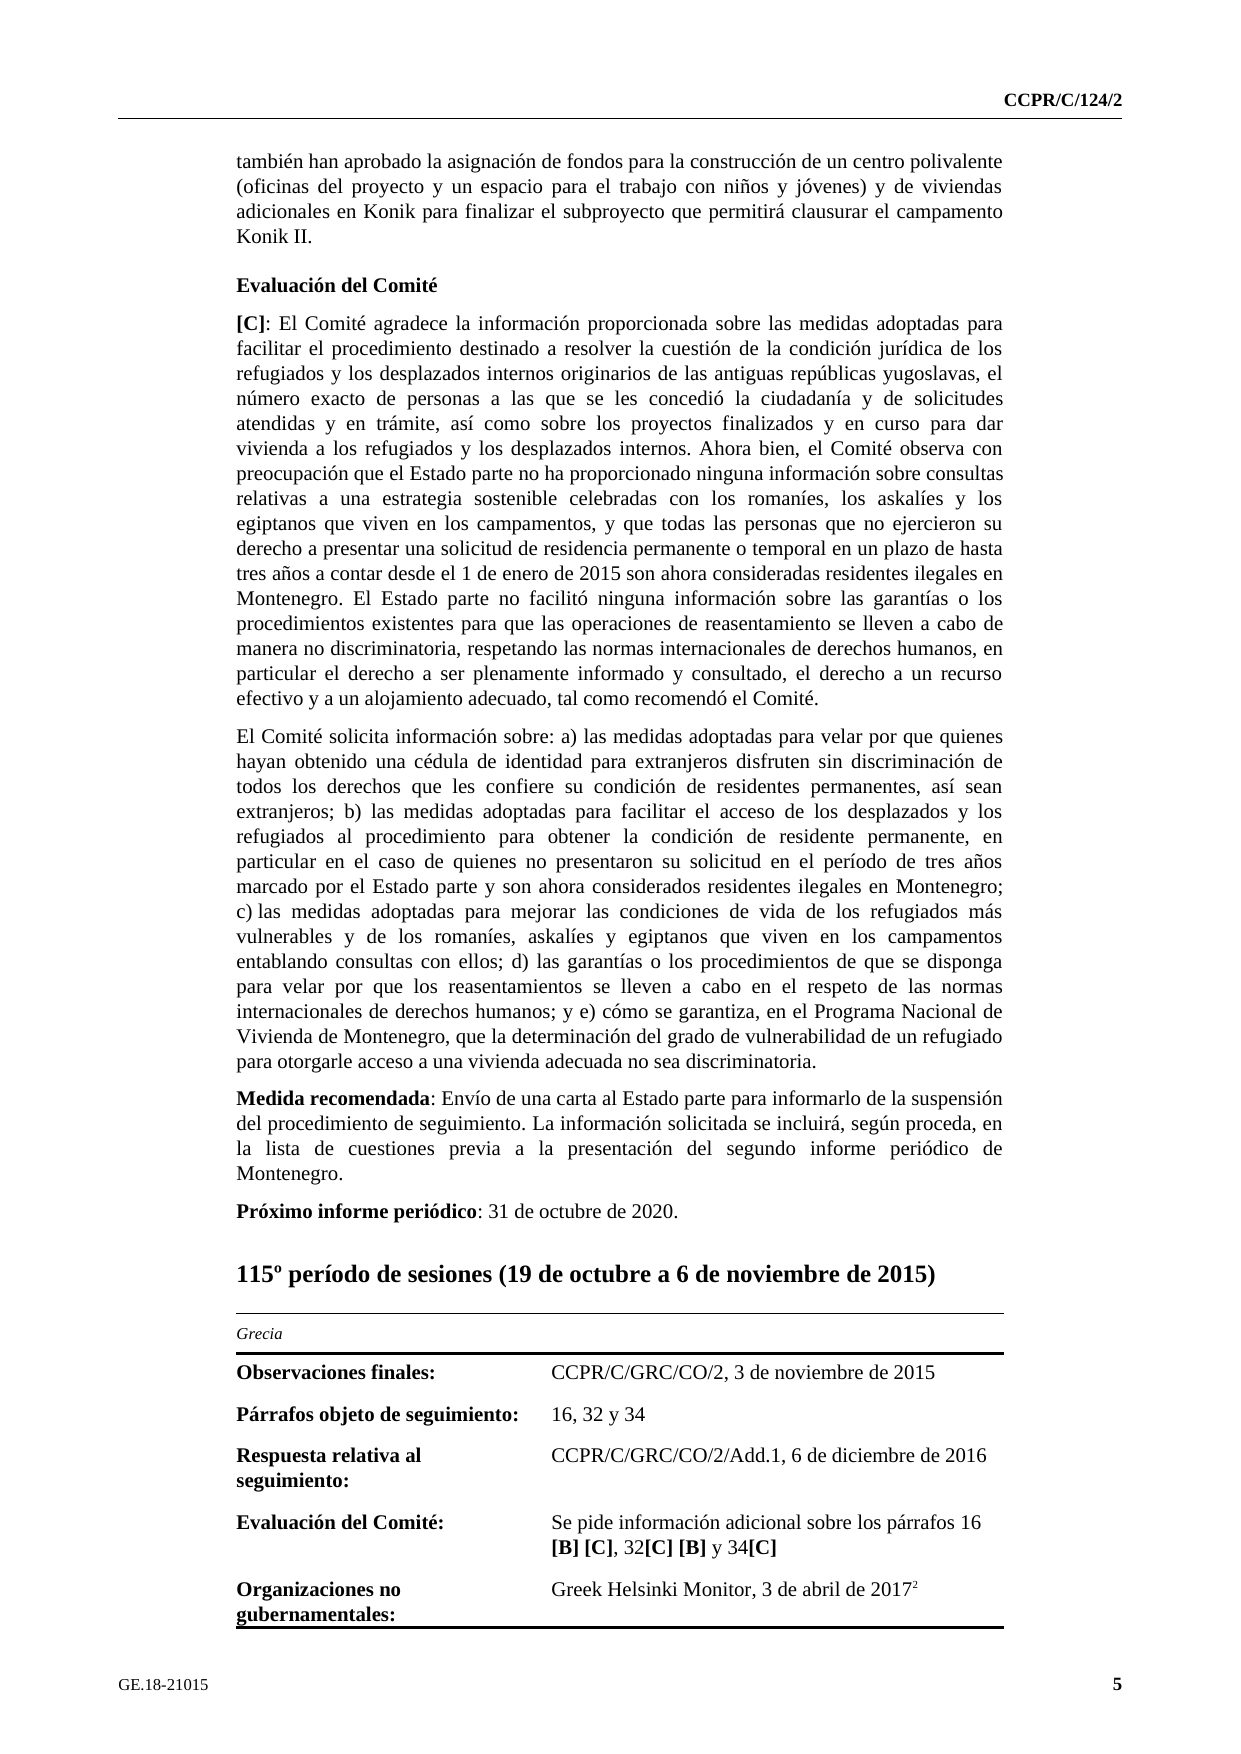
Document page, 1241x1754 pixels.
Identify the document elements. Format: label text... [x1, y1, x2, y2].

text Próximo informe periódico: 31 de octubre de 2020. [236, 1198, 1004, 1223]
table_cell 16, 32 y 34 [551, 1397, 1004, 1438]
text 115º período de sesiones (19 de octubre a 6 de noviembre de 2015) [118, 1260, 1004, 1288]
text Evaluación del Comité [118, 273, 1004, 298]
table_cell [551, 1572, 1004, 1626]
table_cell Organizaciones no gubernamentales: [236, 1572, 551, 1626]
table_cell CCPR/C/GRC/CO/2, 3 de noviembre de 2015 [551, 1355, 1004, 1397]
table_cell Párrafos objeto de seguimiento: [236, 1397, 551, 1438]
table_cell Observaciones finales: [236, 1355, 551, 1397]
text Medida recomendada: Envío de una carta al Estado parte para informarlo de la suspensión del procedimiento de seguimiento. La información solicitada se incluirá, según proceda, en la lista de cuestiones previa a la presentación del segundo informe periódico de Montenegro. [236, 1085, 1004, 1185]
table_cell Se pide información adicional sobre los párrafos 16 [B] [C], 32[C] [B] y 34[C] [551, 1505, 1004, 1572]
table_cell Respuesta relativa al seguimiento: [236, 1438, 551, 1505]
table_cell CCPR/C/GRC/CO/2/Add.1, 6 de diciembre de 2016 [551, 1438, 1004, 1505]
table_header Grecia [236, 1314, 1004, 1352]
text [C]: El Comité agradece la información proporcionada sobre las medidas adoptadas para facilitar el procedimiento destinado a resolver la cuestión de la condición jurídica de los refugiados y los desplazados internos originarios de las antiguas repúblicas yugoslavas, el número exacto de personas a las que se les concedió la ciudadanía y de solicitudes atendidas y en trámite, así como sobre los proyectos finalizados y en curso para dar vivienda a los refugiados y los desplazados internos. Ahora bien, el Comité observa con preocupación que el Estado parte no ha proporcionado ninguna información sobre consultas relativas a una estrategia sostenible celebradas con los romaníes, los askalíes y los egiptanos que viven en los campamentos, y que todas las personas que no ejercieron su derecho a presentar una solicitud de residencia permanente o temporal en un plazo de hasta tres años a contar desde el 1 de enero de 2015 son ahora consideradas residentes ilegales en Montenegro. El Estado parte no facilitó ninguna información sobre las garantías o los procedimientos existentes para que las operaciones de reasentamiento se lleven a cabo de manera no discriminatoria, respetando las normas internacionales de derechos humanos, en particular el derecho a ser plenamente informado y consultado, el derecho a un recurso efectivo y a un alojamiento adecuado, tal como recomendó el Comité. [236, 310, 1004, 710]
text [236, 148, 1004, 248]
text El Comité solicita información sobre: a) las medidas adoptadas para velar por que quienes hayan obtenido una cédula de identidad para extranjeros disfruten sin discriminación de todos los derechos que les confiere su condición de residentes permanentes, así sean extranjeros; b) las medidas adoptadas para facilitar el acceso de los desplazados y los refugiados al procedimiento para obtener la condición de residente permanente, en particular en el caso de quienes no presentaron su solicitud en el período de tres años marcado por el Estado parte y son ahora considerados residentes ilegales en Montenegro; c) las medidas adoptadas para mejorar las condiciones de vida de los refugiados más vulnerables y de los romaníes, askalíes y egiptanos que viven en los campamentos entablando consultas con ellos; d) las garantías o los procedimientos de que se disponga para velar por que los reasentamientos se lleven a cabo en el respeto de las normas internacionales de derechos humanos; y e) cómo se garantiza, en el Programa Nacional de Vivienda de Montenegro, que la determinación del grado de vulnerabilidad de un refugiado para otorgarle acceso a una vivienda adecuada no sea discriminatoria. [236, 723, 1004, 1073]
table_cell Evaluación del Comité: [236, 1505, 551, 1572]
